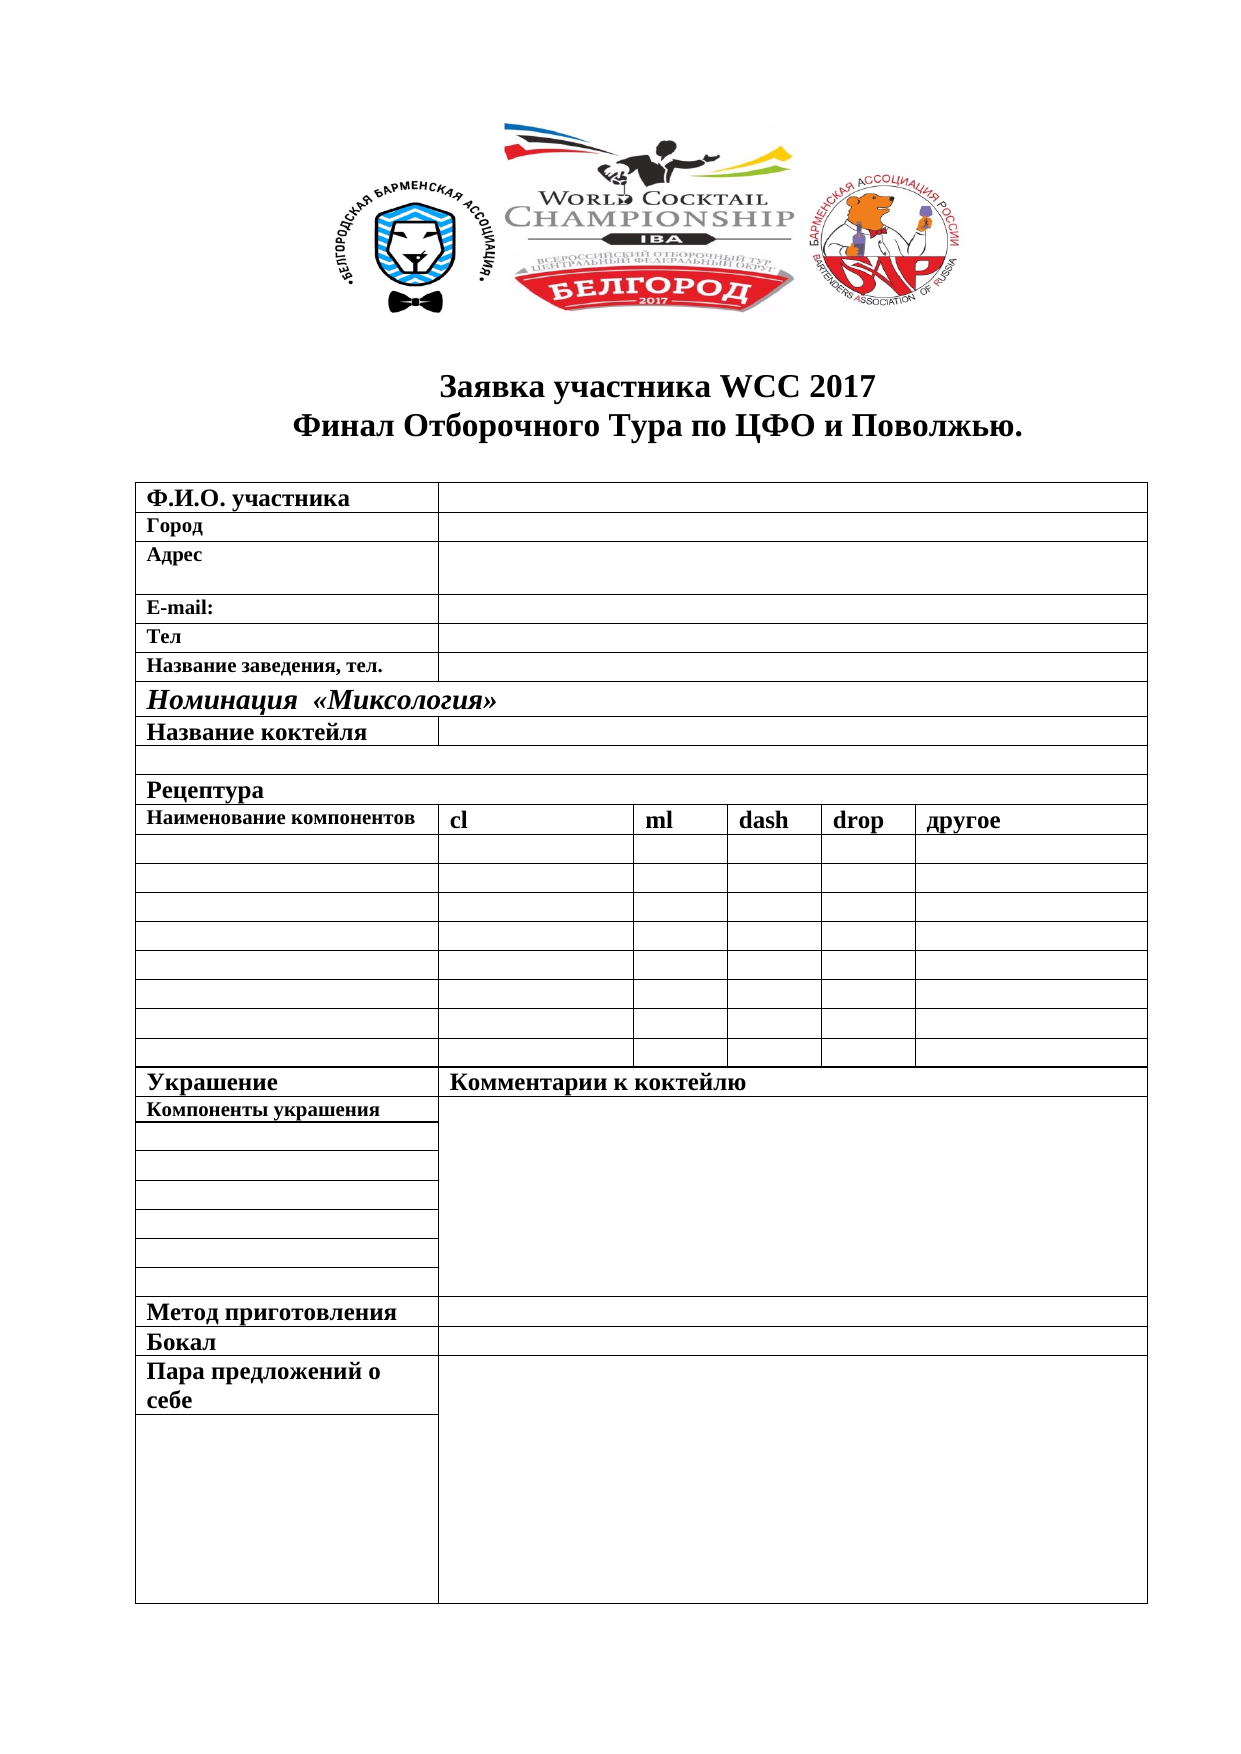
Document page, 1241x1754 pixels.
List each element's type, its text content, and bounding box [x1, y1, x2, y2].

table_cell Бокал [136, 1327, 438, 1355]
table_cell [439, 835, 633, 863]
table_cell [136, 980, 438, 1008]
table_cell Название заведения, тел. [136, 653, 438, 681]
table_cell [916, 922, 1147, 950]
table_cell Пара предложений о себе [136, 1356, 438, 1414]
table_cell cl [439, 805, 633, 834]
table_cell [916, 864, 1147, 892]
table_cell [439, 653, 1147, 681]
table_cell drop [822, 805, 915, 834]
table_cell [136, 1123, 438, 1150]
table_cell [439, 595, 1147, 623]
table_cell [136, 1415, 438, 1603]
table_cell [822, 1009, 915, 1037]
table_cell [728, 951, 821, 979]
table_cell [439, 1356, 1147, 1603]
text Финал Отборочного Тура по ЦФО и Поволжью. [74, 405, 1240, 443]
table_cell [634, 864, 727, 892]
table_cell Название коктейля [136, 717, 438, 745]
table_cell [728, 980, 821, 1008]
table_cell dash [728, 805, 821, 834]
table_cell [916, 893, 1147, 921]
table_cell [728, 835, 821, 863]
table_cell [439, 864, 633, 892]
table_cell [136, 1268, 438, 1296]
table_cell [439, 980, 633, 1008]
table_cell [136, 1239, 438, 1267]
table_cell [136, 1151, 438, 1179]
table_cell [439, 1039, 633, 1066]
table_cell [136, 893, 438, 921]
table_cell [136, 835, 438, 863]
table_cell [136, 864, 438, 892]
table_cell [634, 951, 727, 979]
table_cell [822, 922, 915, 950]
table_cell [136, 1039, 438, 1066]
table_cell [822, 864, 915, 892]
table_cell [439, 542, 1147, 594]
table_cell [439, 513, 1147, 541]
table_cell ml [634, 805, 727, 834]
table_cell [634, 1009, 727, 1037]
table_cell [822, 951, 915, 979]
text Заявка участника WCC 2017 [74, 367, 1240, 405]
table_cell [634, 893, 727, 921]
table_cell Комментарии к коктейлю [439, 1068, 1147, 1096]
table_cell [822, 1039, 915, 1066]
table_cell [136, 951, 438, 979]
table_cell [439, 624, 1147, 652]
table_cell [136, 1210, 438, 1238]
picture [331, 118, 969, 317]
table_cell [822, 893, 915, 921]
table_cell E-mail: [136, 595, 438, 623]
table_cell Тел [136, 624, 438, 652]
table_cell Украшение [136, 1068, 438, 1096]
table_header Ф.И.О. участника [136, 483, 438, 512]
table_cell [634, 1039, 727, 1066]
table_cell [439, 1327, 1147, 1355]
table_cell Адрес [136, 542, 438, 594]
table_cell [136, 1181, 438, 1208]
table_cell [728, 922, 821, 950]
table_cell Город [136, 513, 438, 541]
table_cell [439, 922, 633, 950]
table_cell [728, 893, 821, 921]
table_cell [439, 1297, 1147, 1326]
table_cell [916, 835, 1147, 863]
table_cell Метод приготовления [136, 1297, 438, 1326]
table_cell Номинация «Миксология» [136, 682, 1147, 716]
table_cell [634, 922, 727, 950]
table_cell [822, 835, 915, 863]
table_cell другое [916, 805, 1147, 834]
table_cell [822, 980, 915, 1008]
table_cell [728, 1039, 821, 1066]
table_cell [634, 980, 727, 1008]
table_cell [136, 922, 438, 950]
table_cell Рецептура [136, 775, 1147, 804]
table_cell [916, 1039, 1147, 1066]
table_cell Компоненты украшения [136, 1097, 438, 1121]
table_cell Наименование компонентов [136, 805, 438, 834]
table_header [439, 483, 1147, 512]
table_cell [728, 1009, 821, 1037]
table_cell [136, 746, 1147, 774]
table_cell [439, 1097, 1147, 1296]
table_cell [634, 835, 727, 863]
table_cell [728, 864, 821, 892]
table_cell [916, 1009, 1147, 1037]
table_cell [916, 951, 1147, 979]
table_cell [439, 893, 633, 921]
table_cell [439, 951, 633, 979]
table_cell [916, 980, 1147, 1008]
table_cell [439, 717, 1147, 745]
table_cell [136, 1009, 438, 1037]
table_cell [439, 1009, 633, 1037]
